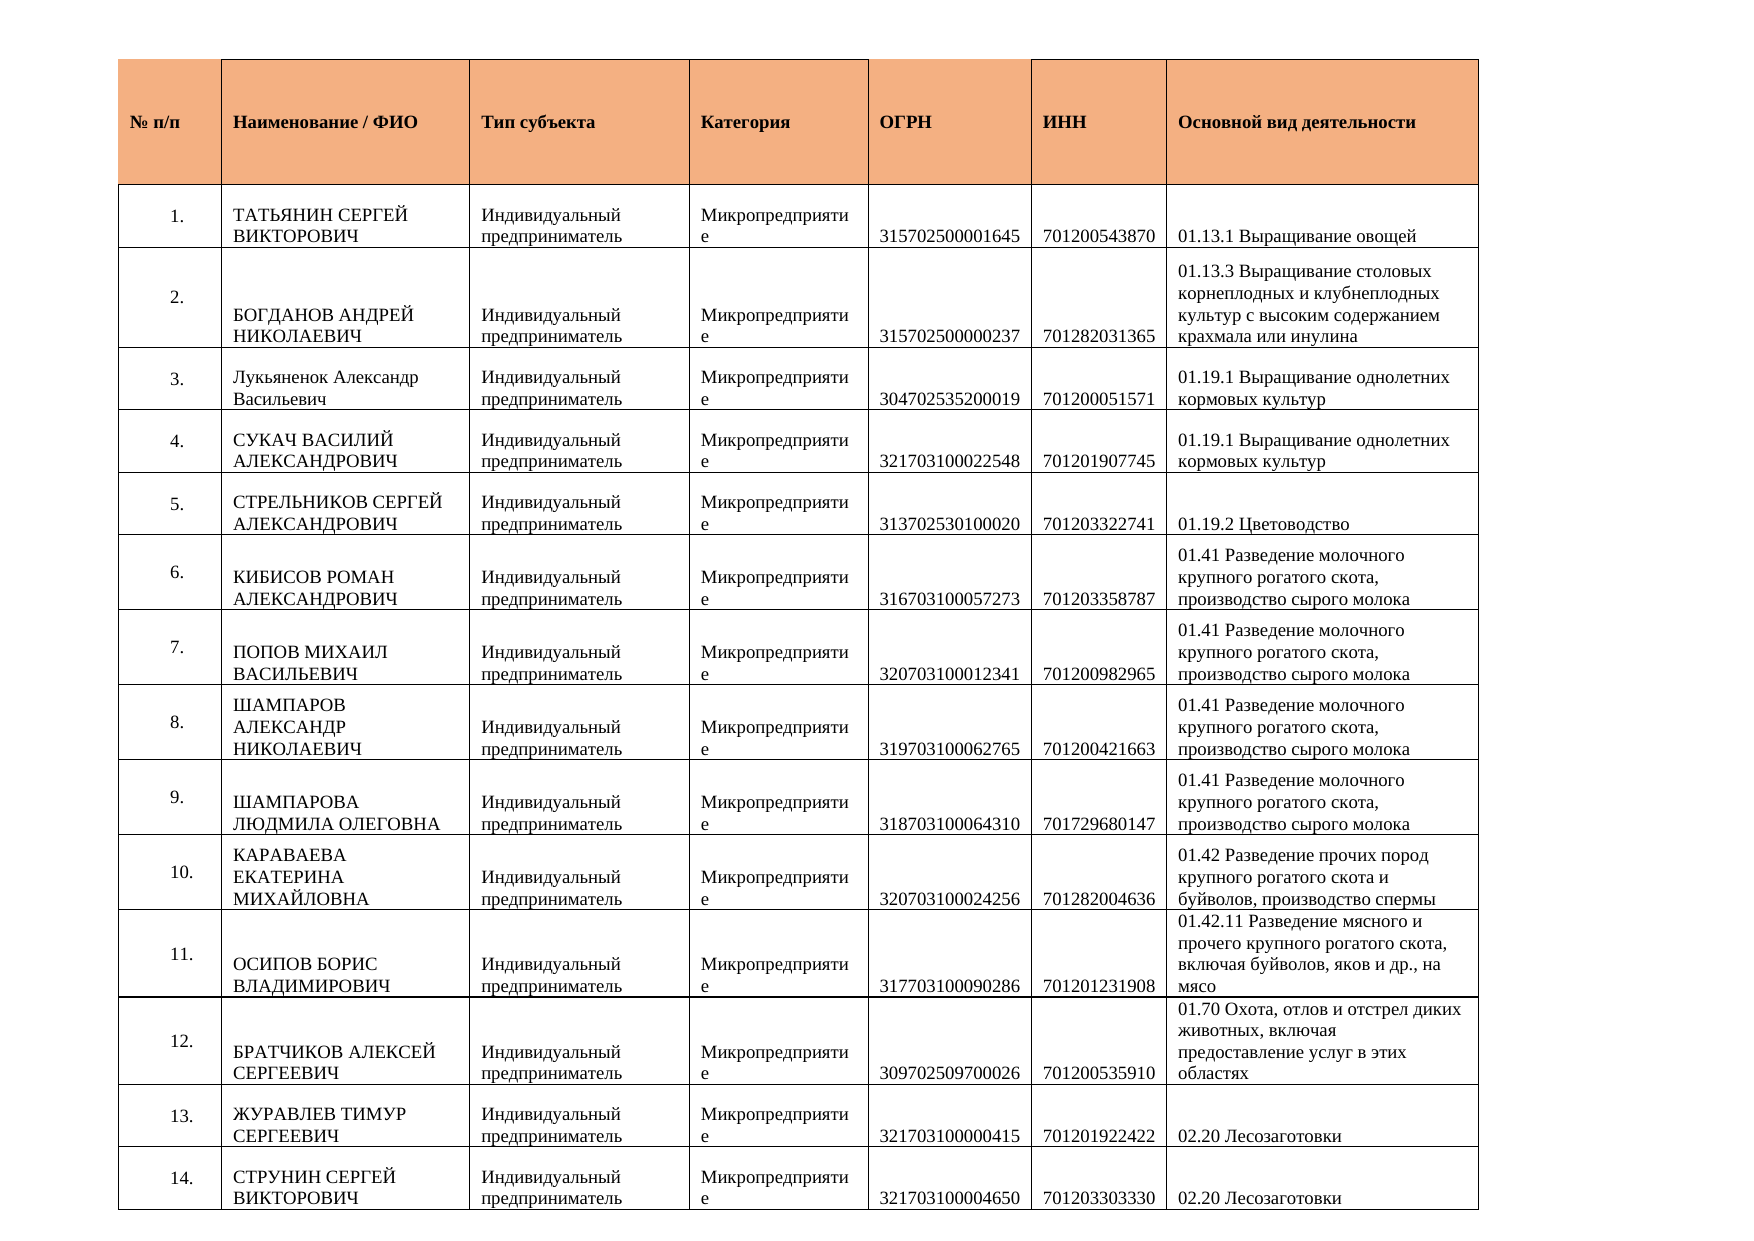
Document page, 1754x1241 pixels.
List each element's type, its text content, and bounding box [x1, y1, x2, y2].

table_cell Индивидуальный предприниматель [470, 473, 689, 534]
table_cell Индивидуальный предприниматель [470, 410, 689, 472]
table_cell Индивидуальный предприниматель [470, 348, 689, 409]
table_cell [119, 535, 221, 609]
table_cell Микропредприятие [690, 535, 868, 609]
table_cell [119, 998, 221, 1084]
table_cell 01.41 Разведение молочного крупного рогатого скота, производство сырого молока [1167, 535, 1478, 609]
table_cell 701203358787 [1032, 535, 1166, 609]
table_cell Микропредприятие [690, 473, 868, 534]
table_cell 315702500001645 [869, 185, 1031, 247]
table_cell 02.20 Лесозаготовки [1167, 1147, 1478, 1209]
table_cell 701203322741 [1032, 473, 1166, 534]
table_cell ТАТЬЯНИН СЕРГЕЙ ВИКТОРОВИЧ [222, 185, 469, 247]
table_cell Микропредприятие [690, 998, 868, 1084]
table_cell 315702500000237 [869, 248, 1031, 347]
table_header Наименование / ФИО [222, 60, 469, 184]
table_cell 701200535910 [1032, 998, 1166, 1084]
table_cell 701282004636 [1032, 835, 1166, 909]
table_cell 701200543870 [1032, 185, 1166, 247]
table_cell Микропредприятие [690, 1085, 868, 1146]
table_cell 318703100064310 [869, 760, 1031, 834]
table_cell 317703100090286 [869, 910, 1031, 996]
table_cell 320703100024256 [869, 835, 1031, 909]
table_cell Микропредприятие [690, 610, 868, 684]
table_cell [119, 1085, 221, 1146]
table_cell 316703100057273 [869, 535, 1031, 609]
table_cell Микропредприятие [690, 685, 868, 759]
table_cell 304702535200019 [869, 348, 1031, 409]
table_cell Микропредприятие [690, 248, 868, 347]
table_cell 701201922422 [1032, 1085, 1166, 1146]
table_cell КИБИСОВ РОМАН АЛЕКСАНДРОВИЧ [222, 535, 469, 609]
table_cell 701200421663 [1032, 685, 1166, 759]
table_cell [119, 685, 221, 759]
table_cell [119, 473, 221, 534]
table_cell ШАМПАРОВ АЛЕКСАНДР НИКОЛАЕВИЧ [222, 685, 469, 759]
table_header Тип субъекта [470, 60, 689, 184]
table_cell [119, 910, 221, 996]
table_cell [470, 1085, 689, 1146]
table_cell 319703100062765 [869, 685, 1031, 759]
table_header Основной вид деятельности [1167, 60, 1478, 184]
table_cell 321703100022548 [869, 410, 1031, 472]
table_cell [119, 348, 221, 409]
table_cell Микропредприятие [690, 835, 868, 909]
table_cell [119, 410, 221, 472]
table_cell Индивидуальный предприниматель [470, 835, 689, 909]
table_cell Индивидуальный предприниматель [470, 248, 689, 347]
table_cell 01.19.2 Цветоводство [1167, 473, 1478, 534]
table_cell [119, 835, 221, 909]
table_cell 01.19.1 Выращивание однолетних кормовых культур [1167, 348, 1478, 409]
table_cell 01.41 Разведение молочного крупного рогатого скота, производство сырого молока [1167, 685, 1478, 759]
table_cell 01.42 Разведение прочих пород крупного рогатого скота и буйволов, производство спермы [1167, 835, 1478, 909]
table_cell Индивидуальный предприниматель [470, 910, 689, 996]
table_cell Индивидуальный предприниматель [470, 760, 689, 834]
table_cell 701201231908 [1032, 910, 1166, 996]
table_cell 701201907745 [1032, 410, 1166, 472]
table_cell СТРЕЛЬНИКОВ СЕРГЕЙ АЛЕКСАНДРОВИЧ [222, 473, 469, 534]
table_cell 01.13.1 Выращивание овощей [1167, 185, 1478, 247]
table_cell 701203303330 [1032, 1147, 1166, 1209]
table_cell 01.42.11 Разведение мясного и прочего крупного рогатого скота, включая буйволов, яков и др., на мясо [1167, 910, 1478, 996]
table_cell Индивидуальный предприниматель [470, 185, 689, 247]
table_cell [119, 1147, 221, 1209]
table_cell КАРАВАЕВА ЕКАТЕРИНА МИХАЙЛОВНА [222, 835, 469, 909]
table_cell 701729680147 [1032, 760, 1166, 834]
table_cell ШАМПАРОВА ЛЮДМИЛА ОЛЕГОВНА [222, 760, 469, 834]
table_cell Микропредприятие [690, 760, 868, 834]
table_cell 02.20 Лесозаготовки [1167, 1085, 1478, 1146]
table_cell 01.41 Разведение молочного крупного рогатого скота, производство сырого молока [1167, 610, 1478, 684]
table_header Категория [690, 60, 868, 184]
table_cell 309702509700026 [869, 998, 1031, 1084]
table_cell [119, 248, 221, 347]
table_cell Индивидуальный предприниматель [470, 685, 689, 759]
table_header № п/п [118, 59, 221, 184]
table_header ИНН [1032, 60, 1166, 184]
table_cell 313702530100020 [869, 473, 1031, 534]
table_cell 321703100000415 [869, 1085, 1031, 1146]
table_cell Индивидуальный предприниматель [470, 535, 689, 609]
table_cell [119, 610, 221, 684]
table_cell Микропредприятие [690, 1147, 868, 1209]
table_cell СУКАЧ ВАСИЛИЙ АЛЕКСАНДРОВИЧ [222, 410, 469, 472]
table_cell ПОПОВ МИХАИЛ ВАСИЛЬЕВИЧ [222, 610, 469, 684]
table_cell Микропредприятие [690, 910, 868, 996]
table_cell ЖУРАВЛЕВ ТИМУР СЕРГЕЕВИЧ [222, 1085, 469, 1146]
table_cell БРАТЧИКОВ АЛЕКСЕЙ СЕРГЕЕВИЧ [222, 998, 469, 1084]
table_cell Микропредприятие [690, 410, 868, 472]
table_header ОГРН [869, 59, 1031, 184]
table_cell 701282031365 [1032, 248, 1166, 347]
table_cell БОГДАНОВ АНДРЕЙ НИКОЛАЕВИЧ [222, 248, 469, 347]
table_cell Индивидуальный предприниматель [470, 610, 689, 684]
table_cell 701200051571 [1032, 348, 1166, 409]
table_cell Микропредприятие [690, 185, 868, 247]
table_cell 01.70 Охота, отлов и отстрел диких животных, включая предоставление услуг в этих областях [1167, 998, 1478, 1084]
table_cell 701200982965 [1032, 610, 1166, 684]
table_cell 01.41 Разведение молочного крупного рогатого скота, производство сырого молока [1167, 760, 1478, 834]
table_cell 320703100012341 [869, 610, 1031, 684]
table_cell СТРУНИН СЕРГЕЙ ВИКТОРОВИЧ [222, 1147, 469, 1209]
table_cell 01.19.1 Выращивание однолетних кормовых культур [1167, 410, 1478, 472]
table_cell [119, 760, 221, 834]
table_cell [470, 1147, 689, 1209]
table_cell [119, 185, 221, 247]
table_cell Индивидуальный предприниматель [470, 998, 689, 1084]
table_cell 01.13.3 Выращивание столовых корнеплодных и клубнеплодных культур с высоким содержанием крахмала или инулина [1167, 248, 1478, 347]
table_cell ОСИПОВ БОРИС ВЛАДИМИРОВИЧ [222, 910, 469, 996]
table_cell 321703100004650 [869, 1147, 1031, 1209]
table_cell Микропредприятие [690, 348, 868, 409]
table_cell Лукьяненок Александр Васильевич [222, 348, 469, 409]
